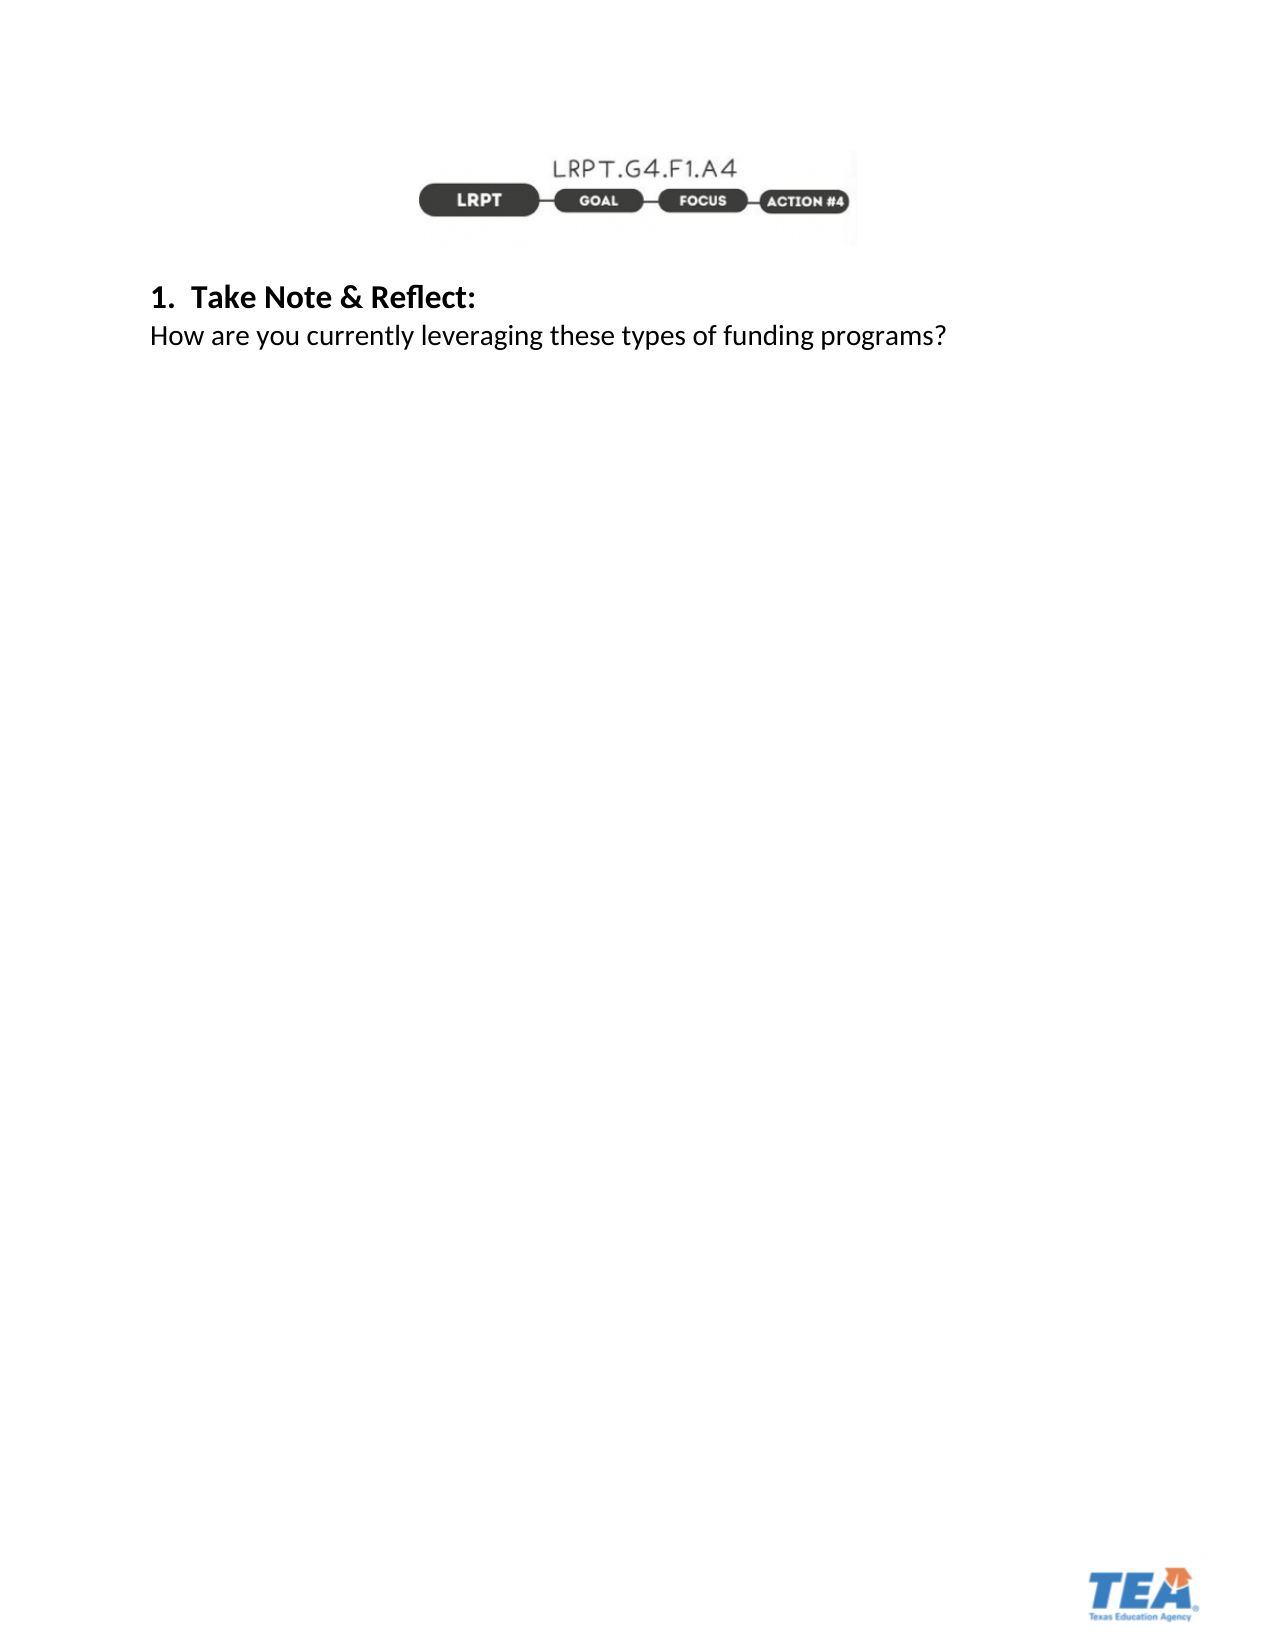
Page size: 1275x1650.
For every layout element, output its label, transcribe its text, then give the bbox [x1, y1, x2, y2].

picture [1075, 1551, 1209, 1626]
text How are you currently leveraging these types of funding programs? [150, 317, 1125, 353]
picture [418, 150, 857, 246]
text 1. Take Note & Reflect: [150, 276, 1125, 317]
